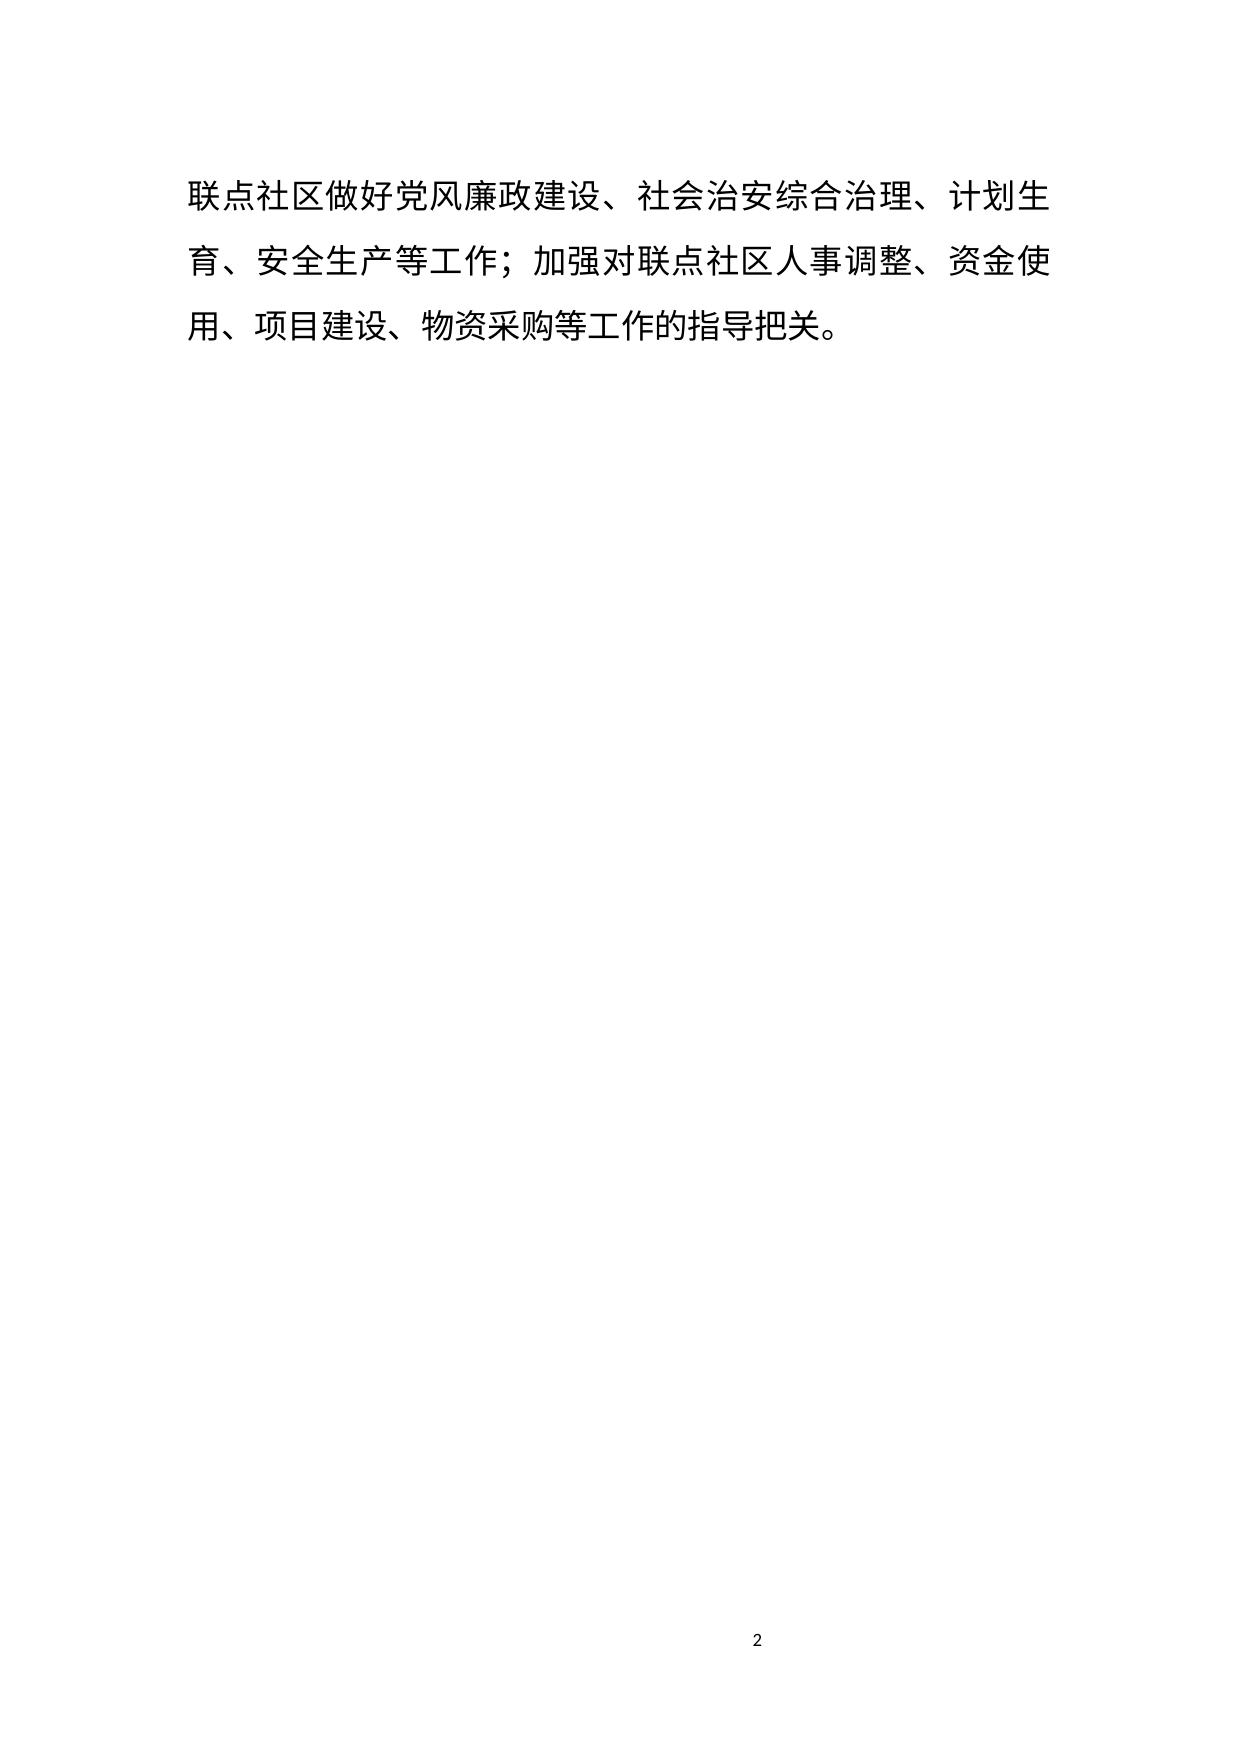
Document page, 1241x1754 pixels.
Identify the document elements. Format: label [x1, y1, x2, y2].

text [187, 162, 1053, 357]
